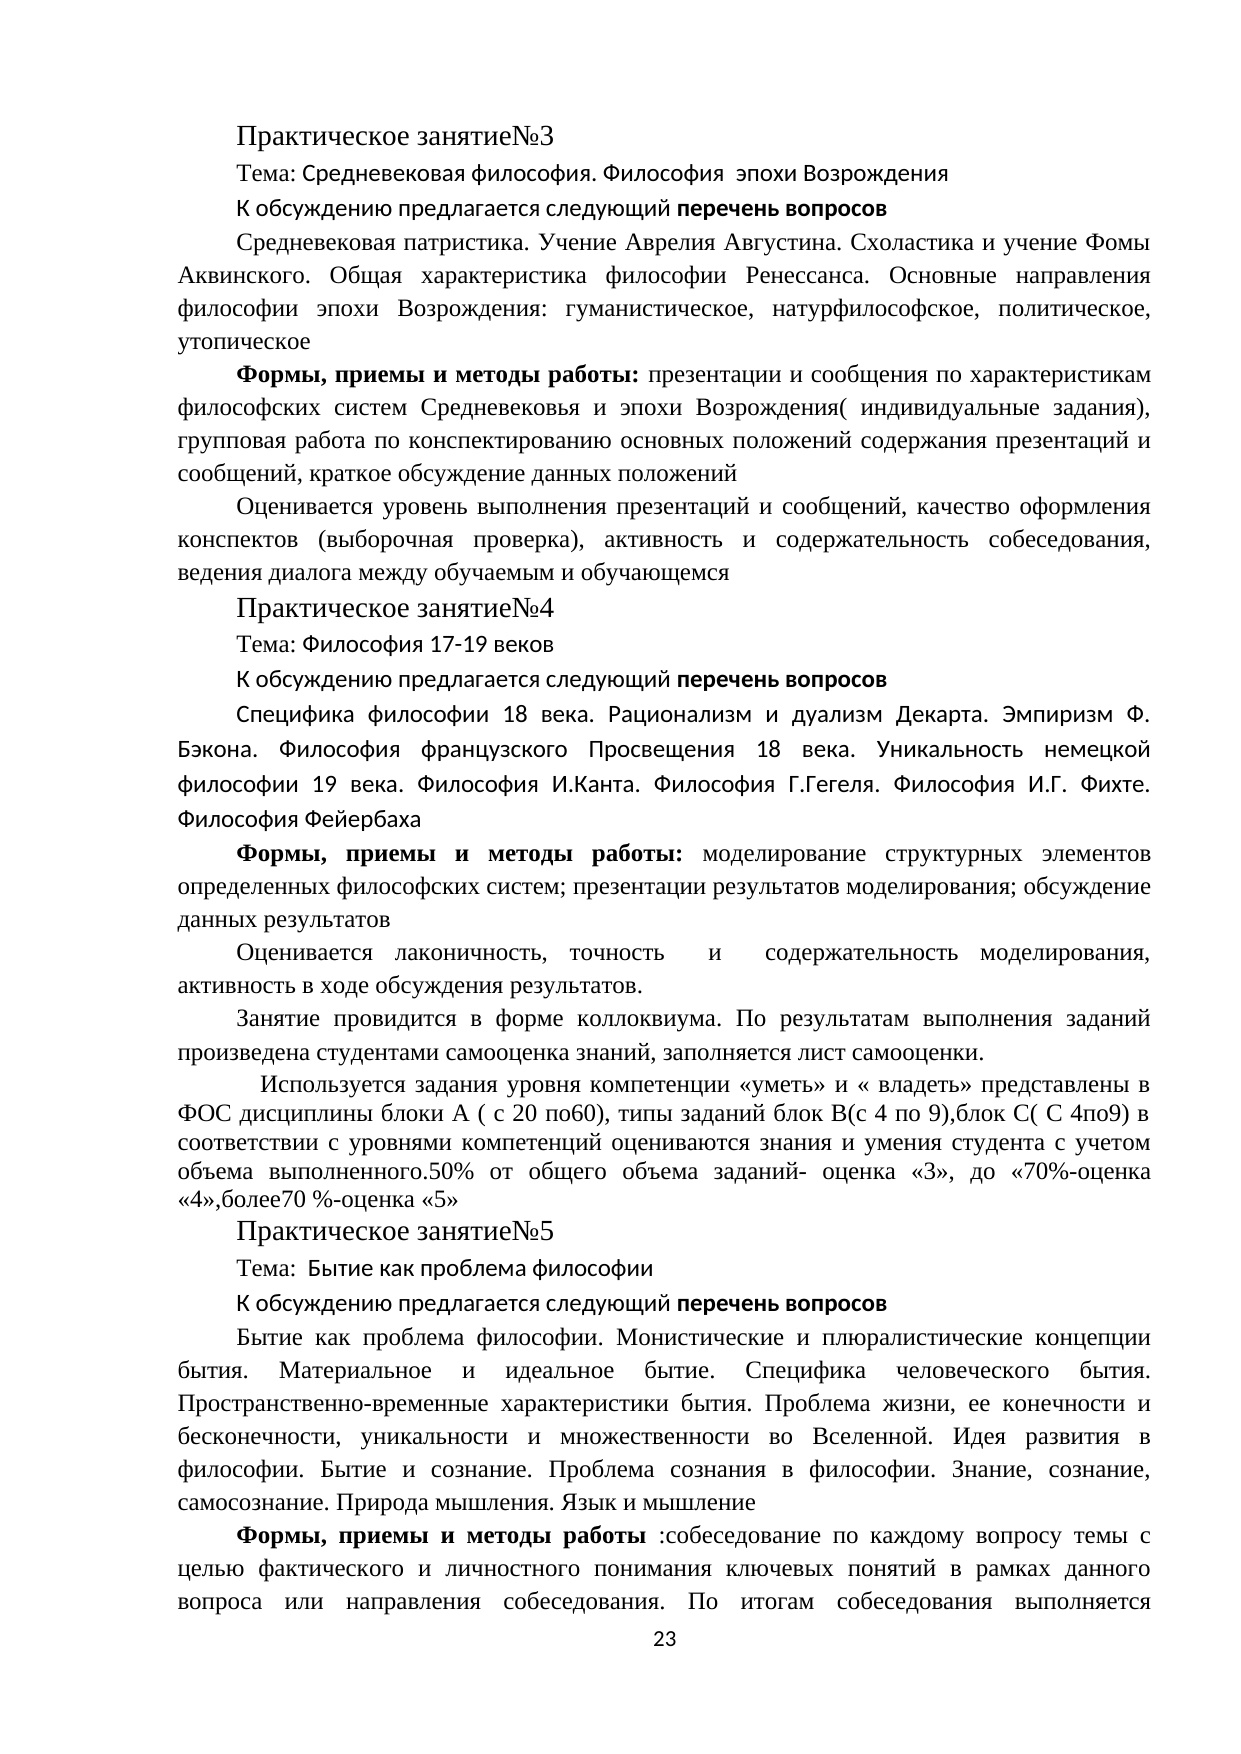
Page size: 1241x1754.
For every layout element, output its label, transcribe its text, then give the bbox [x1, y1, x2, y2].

text Формы, приемы и методы работы: моделирование структурных элементов определенных философских систем; презентации результатов моделирования; обсуждение данных результатов [177, 838, 1152, 933]
text К обсуждению предлагается следующий перечень вопросов [177, 192, 1152, 222]
text Занятие провидится в форме коллоквиума. По результатам выполнения заданий произведена студентами самооценка знаний, заполняется лист самооценки. [177, 1003, 1152, 1065]
text Используется задания уровня компетенции «уметь» и « владеть» представлены в ФОС дисциплины блоки А ( с 20 по60), типы заданий блок В(с 4 по 9),блок С( С 4по9) в соответствии с уровнями компетенций оцениваются знания и умения студента с учетом объема выполненного.50% от общего объема заданий- оценка «3», до «70%-оценка «4»,более70 %-оценка «5» [177, 1069, 1152, 1213]
text Тема: Бытие как проблема философии [177, 1252, 1152, 1282]
text Специфика философии 18 века. Рационализм и дуализм Декарта. Эмпиризм Ф. Бэкона. Философия французского Просвещения 18 века. Уникальность немецкой философии 19 века. Философия И.Канта. Философия Г.Гегеля. Философия И.Г. Фихте. Философия Фейербаха [177, 698, 1152, 834]
text Средневековая патристика. Учение Аврелия Августина. Схоластика и учение Фомы Аквинского. Общая характеристика философии Ренессанса. Основные направления философии эпохи Возрождения: гуманистическое, натурфилософское, политическое, утопическое [177, 227, 1152, 354]
text Практическое занятие№4 [177, 590, 1152, 623]
text Бытие как проблема философии. Монистические и плюралистические концепции бытия. Материальное и идеальное бытие. Специфика человеческого бытия. Пространственно-временные характеристики бытия. Проблема жизни, ее конечности и бесконечности, уникальности и множественности во Вселенной. Идея развития в философии. Бытие и сознание. Проблема сознания в философии. Знание, сознание, самосознание. Природа мышления. Язык и мышление [177, 1322, 1152, 1516]
text К обсуждению предлагается следующий перечень вопросов [177, 1287, 1152, 1317]
text Тема: Средневековая философия. Философия эпохи Возрождения [177, 157, 1152, 187]
text Оценивается лаконичность, точность и содержательность моделирования, активность в ходе обсуждения результатов. [177, 937, 1152, 999]
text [177, 1520, 1152, 1615]
text Оценивается уровень выполнения презентаций и сообщений, качество оформления конспектов (выборочная проверка), активность и содержательность собеседования, ведения диалога между обучаемым и обучающемся [177, 491, 1152, 586]
text К обсуждению предлагается следующий перечень вопросов [177, 663, 1152, 694]
text Практическое занятие№5 [177, 1213, 1152, 1247]
text Тема: Философия 17-19 веков [177, 628, 1152, 659]
text Формы, приемы и методы работы: презентации и сообщения по характеристикам философских систем Средневековья и эпохи Возрождения( индивидуальные задания), групповая работа по конспектированию основных положений содержания презентаций и сообщений, краткое обсуждение данных положений [177, 359, 1152, 487]
text Практическое занятие№3 [177, 118, 1152, 152]
